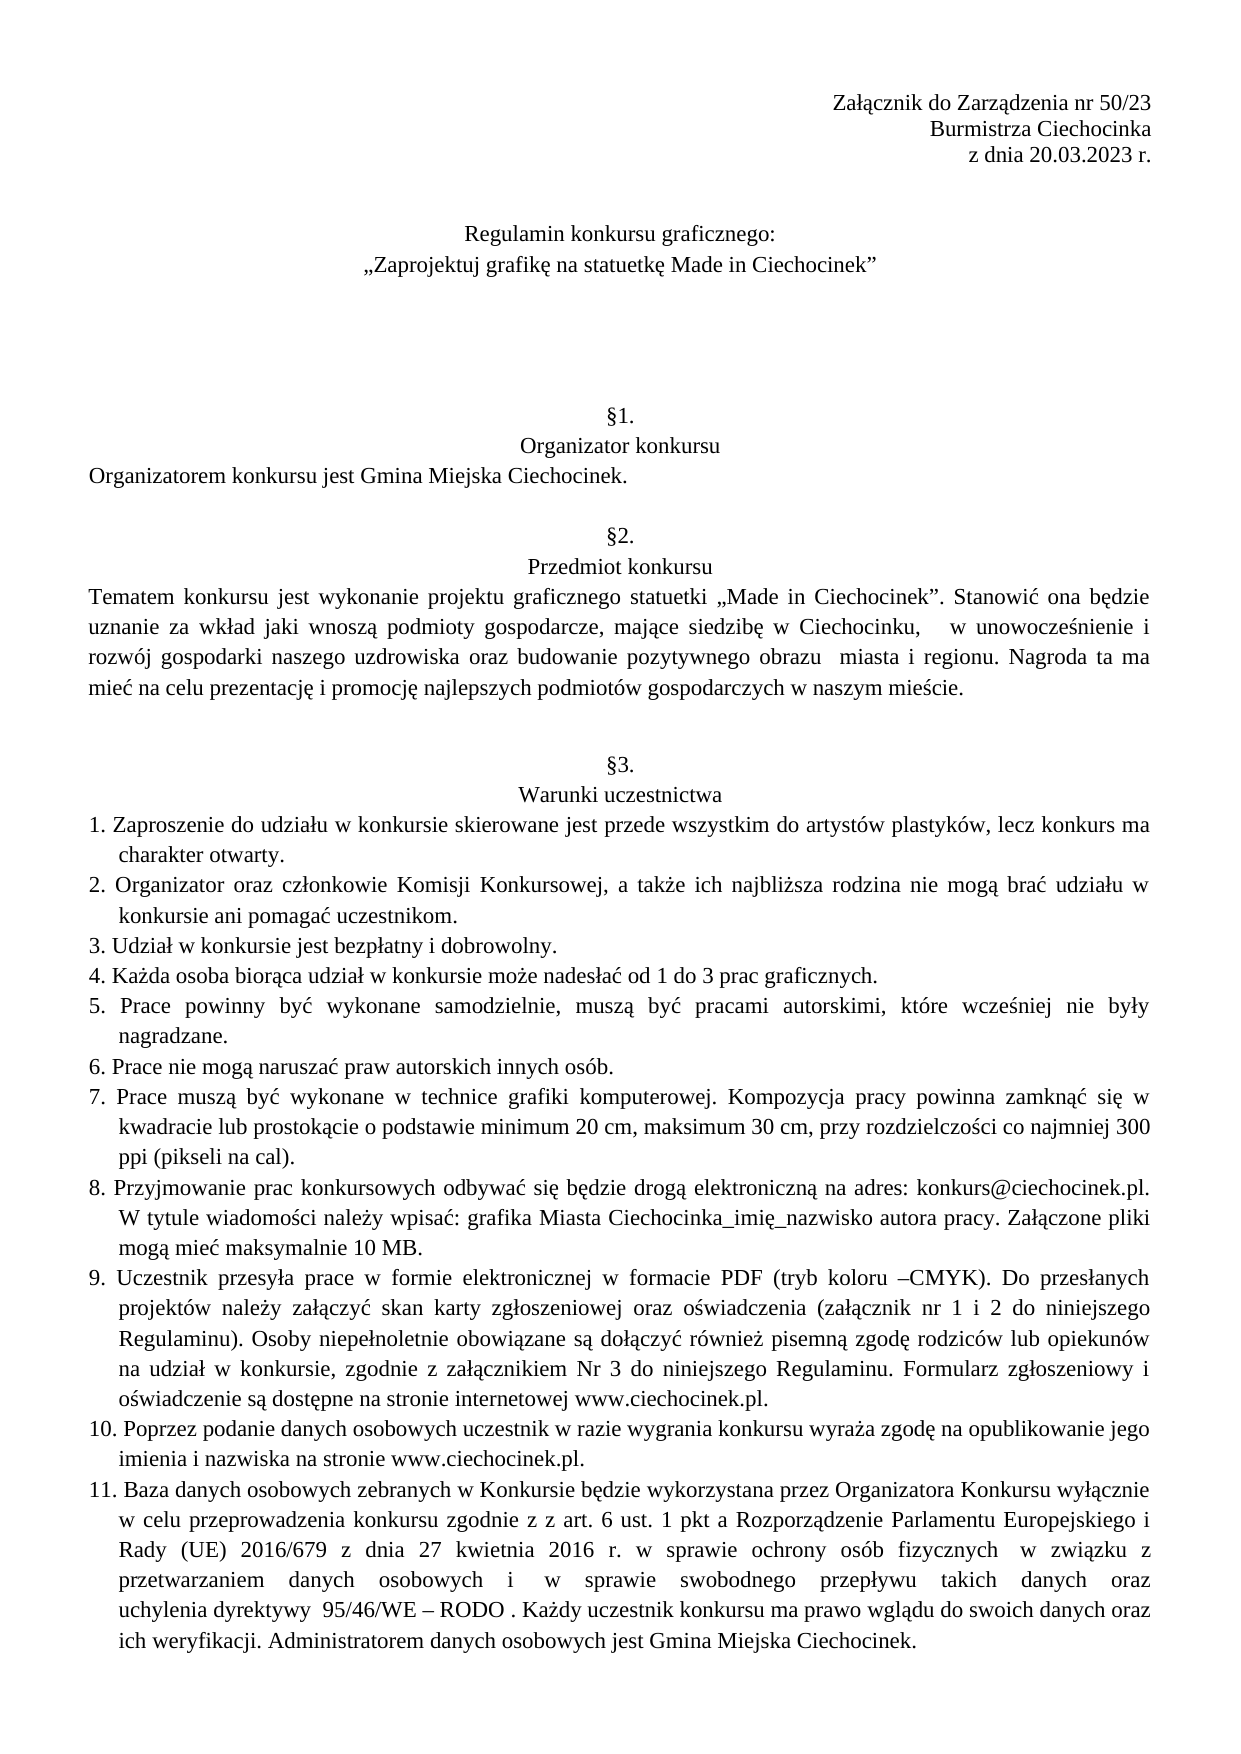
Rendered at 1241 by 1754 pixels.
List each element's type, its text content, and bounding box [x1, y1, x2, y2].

text „Zaprojektuj grafikę na statuetkę Made in Ciechocinek” [89, 251, 1152, 277]
text 4. Każda osoba biorąca udział w konkursie może nadesłać od 1 do 3 prac graficznych. [89, 962, 1152, 988]
text Regulamin konkursu graficznego: [89, 220, 1152, 247]
text 3. Udział w konkursie jest bezpłatny i dobrowolny. [89, 932, 1152, 958]
text z dnia 20.03.2023 r. [531, 141, 1152, 168]
text §3. [89, 751, 1152, 777]
text Załącznik do Zarządzenia nr 50/23 [531, 89, 1152, 115]
text Warunki uczestnictwa [89, 781, 1152, 807]
text Przedmiot konkursu [89, 553, 1152, 579]
text 1. Zaproszenie do udziału w konkursie skierowane jest przede wszystkim do artystów plastyków, lecz konkurs ma charakter otwarty. [89, 811, 1152, 868]
text 2. Organizator oraz członkowie Komisji Konkursowej, a także ich najbliższa rodzina nie mogą brać udziału w konkursie ani pomagać uczestnikom. [89, 871, 1152, 928]
text 10. Poprzez podanie danych osobowych uczestnik w razie wygrania konkursu wyraża zgodę na opublikowanie jego imienia i nazwiska na stronie www.ciechocinek.pl. [89, 1415, 1152, 1472]
text 6. Prace nie mogą naruszać praw autorskich innych osób. [89, 1053, 1152, 1079]
text Organizator konkursu [89, 432, 1152, 458]
text 8. Przyjmowanie prac konkursowych odbywać się będzie drogą elektroniczną na adres: konkurs@ciechocinek.pl. W tytule wiadomości należy wpisać: grafika Miasta Ciechocinka_imię_nazwisko autora pracy. Załączone pliki mogą mieć maksymalnie 10 MB. [89, 1173, 1152, 1260]
text 9. Uczestnik przesyła prace w formie elektronicznej w formacie PDF (tryb koloru –CMYK). Do przesłanych projektów należy załączyć skan karty zgłoszeniowej oraz oświadczenia (załącznik nr 1 i 2 do niniejszego Regulaminu). Osoby niepełnoletnie obowiązane są dołączyć również pisemną zgodę rodziców lub opiekunów na udział w konkursie, zgodnie z załącznikiem Nr 3 do niniejszego Regulaminu. Formularz zgłoszeniowy i oświadczenie są dostępne na stronie internetowej www.ciechocinek.pl. [89, 1264, 1152, 1411]
text 5. Prace powinny być wykonane samodzielnie, muszą być pracami autorskimi, które wcześniej nie były nagradzane. [89, 992, 1152, 1049]
text §2. [89, 522, 1152, 549]
text Burmistrza Ciechocinka [531, 115, 1152, 141]
text 11. Baza danych osobowych zebranych w Konkursie będzie wykorzystana przez Organizatora Konkursu wyłącznie w celu przeprowadzenia konkursu zgodnie z z art. 6 ust. 1 pkt a Rozporządzenie Parlamentu Europejskiego i Rady (UE) 2016/679 z dnia 27 kwietnia 2016 r. w sprawie ochrony osób fizycznych w związku z przetwarzaniem danych osobowych i w sprawie swobodnego przepływu takich danych oraz uchylenia dyrektywy 95/46/WE – RODO . Każdy uczestnik konkursu ma prawo wglądu do swoich danych oraz ich weryfikacji. Administratorem danych osobowych jest Gmina Miejska Ciechocinek. [89, 1476, 1152, 1653]
text Tematem konkursu jest wykonanie projektu graficznego statuetki „Made in Ciechocinek”. Stanowić ona będzie uznanie za wkład jaki wnoszą podmioty gospodarcze, mające siedzibę w Ciechocinku, w unowocześnienie i rozwój gospodarki naszego uzdrowiska oraz budowanie pozytywnego obrazu miasta i regionu. Nagroda ta ma mieć na celu prezentację i promocję najlepszych podmiotów gospodarczych w naszym mieście. [88, 583, 1152, 700]
text 7. Prace muszą być wykonane w technice grafiki komputerowej. Kompozycja pracy powinna zamknąć się w kwadracie lub prostokącie o podstawie minimum 20 cm, maksimum 30 cm, przy rozdzielczości co najmniej 300 ppi (pikseli na cal). [89, 1083, 1152, 1170]
text §1. [89, 402, 1152, 428]
text Organizatorem konkursu jest Gmina Miejska Ciechocinek. [89, 462, 1152, 488]
